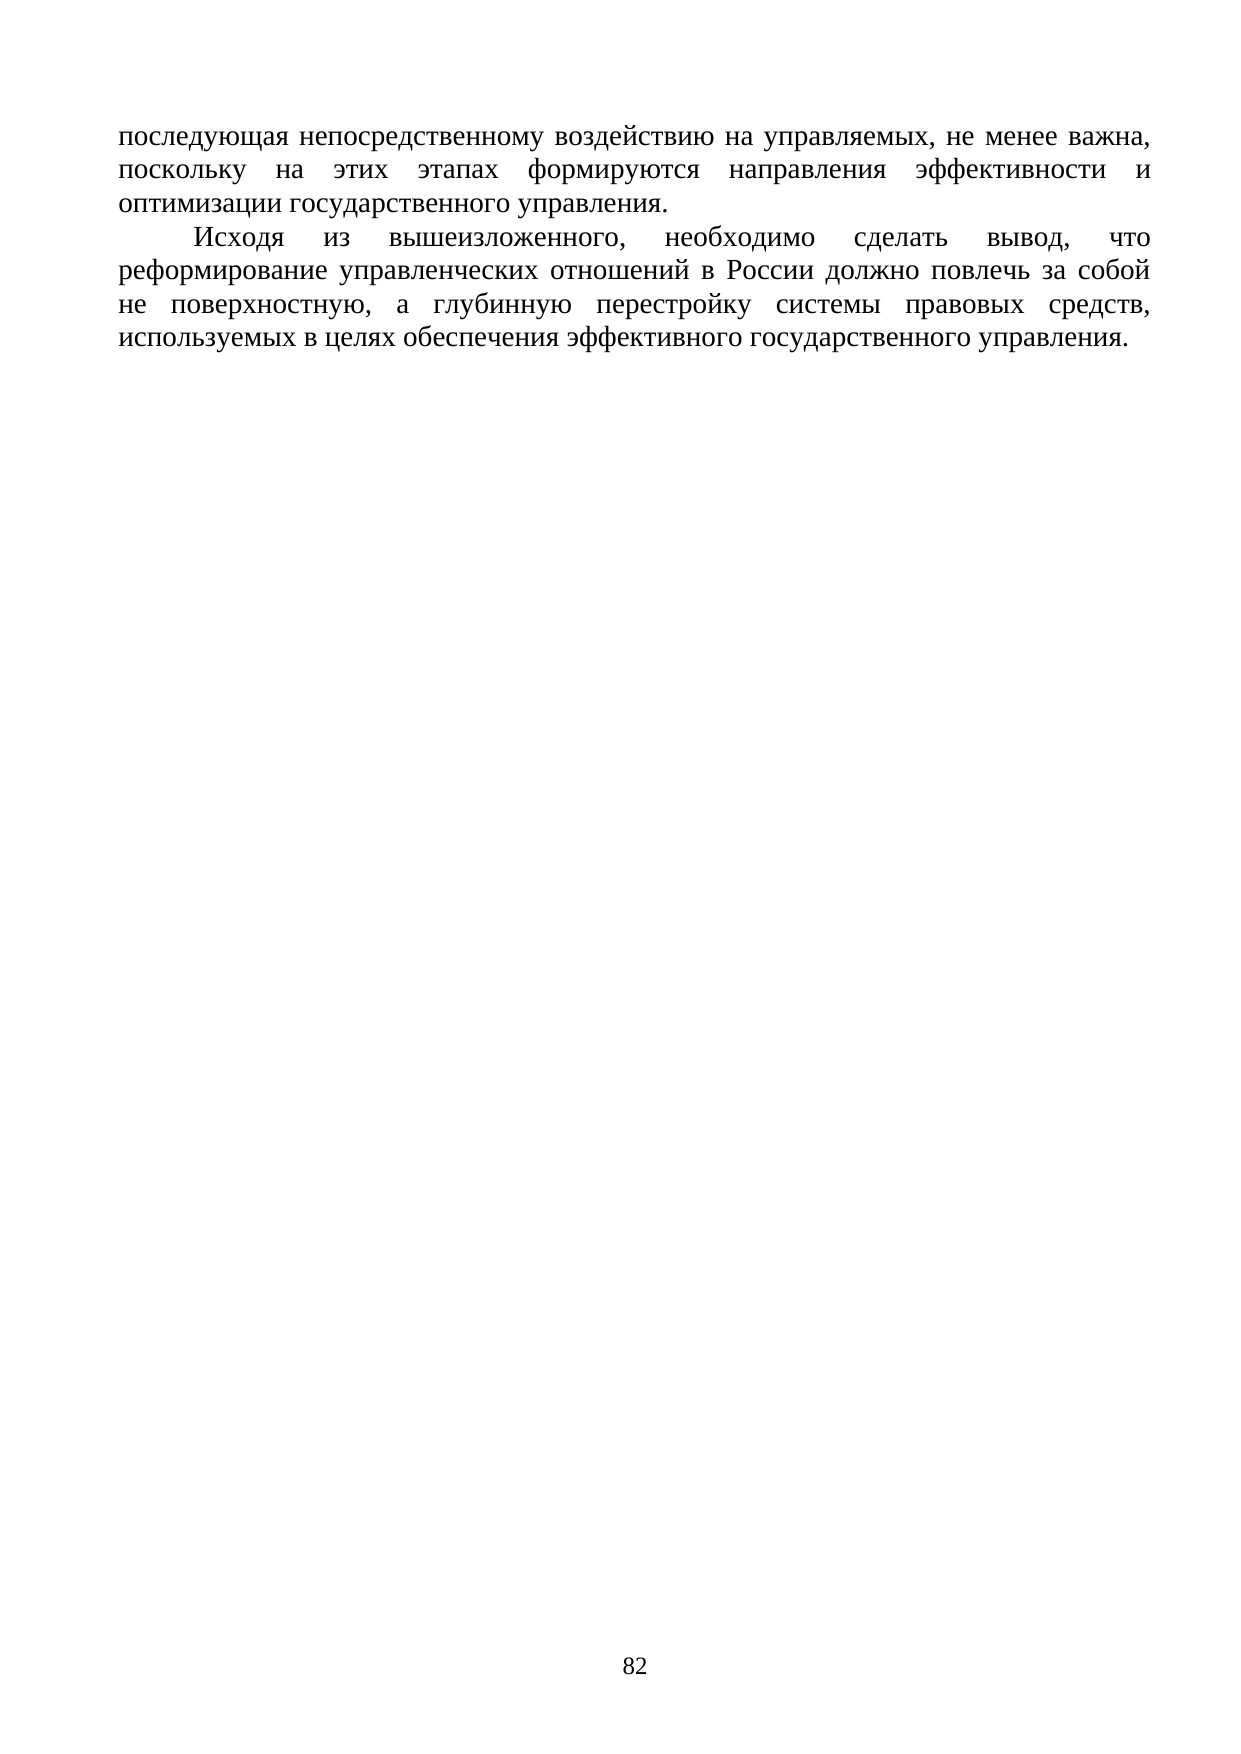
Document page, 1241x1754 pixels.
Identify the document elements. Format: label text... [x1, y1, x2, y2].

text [118, 118, 1152, 219]
text Исходя из вышеизложенного, необходимо сделать вывод, что реформирование управленческих отношений в России должно повлечь за собой не поверхностную, а глубинную перестройку системы правовых средств, используемых в целях обеспечения эффективного государственного управления. [118, 219, 1152, 353]
